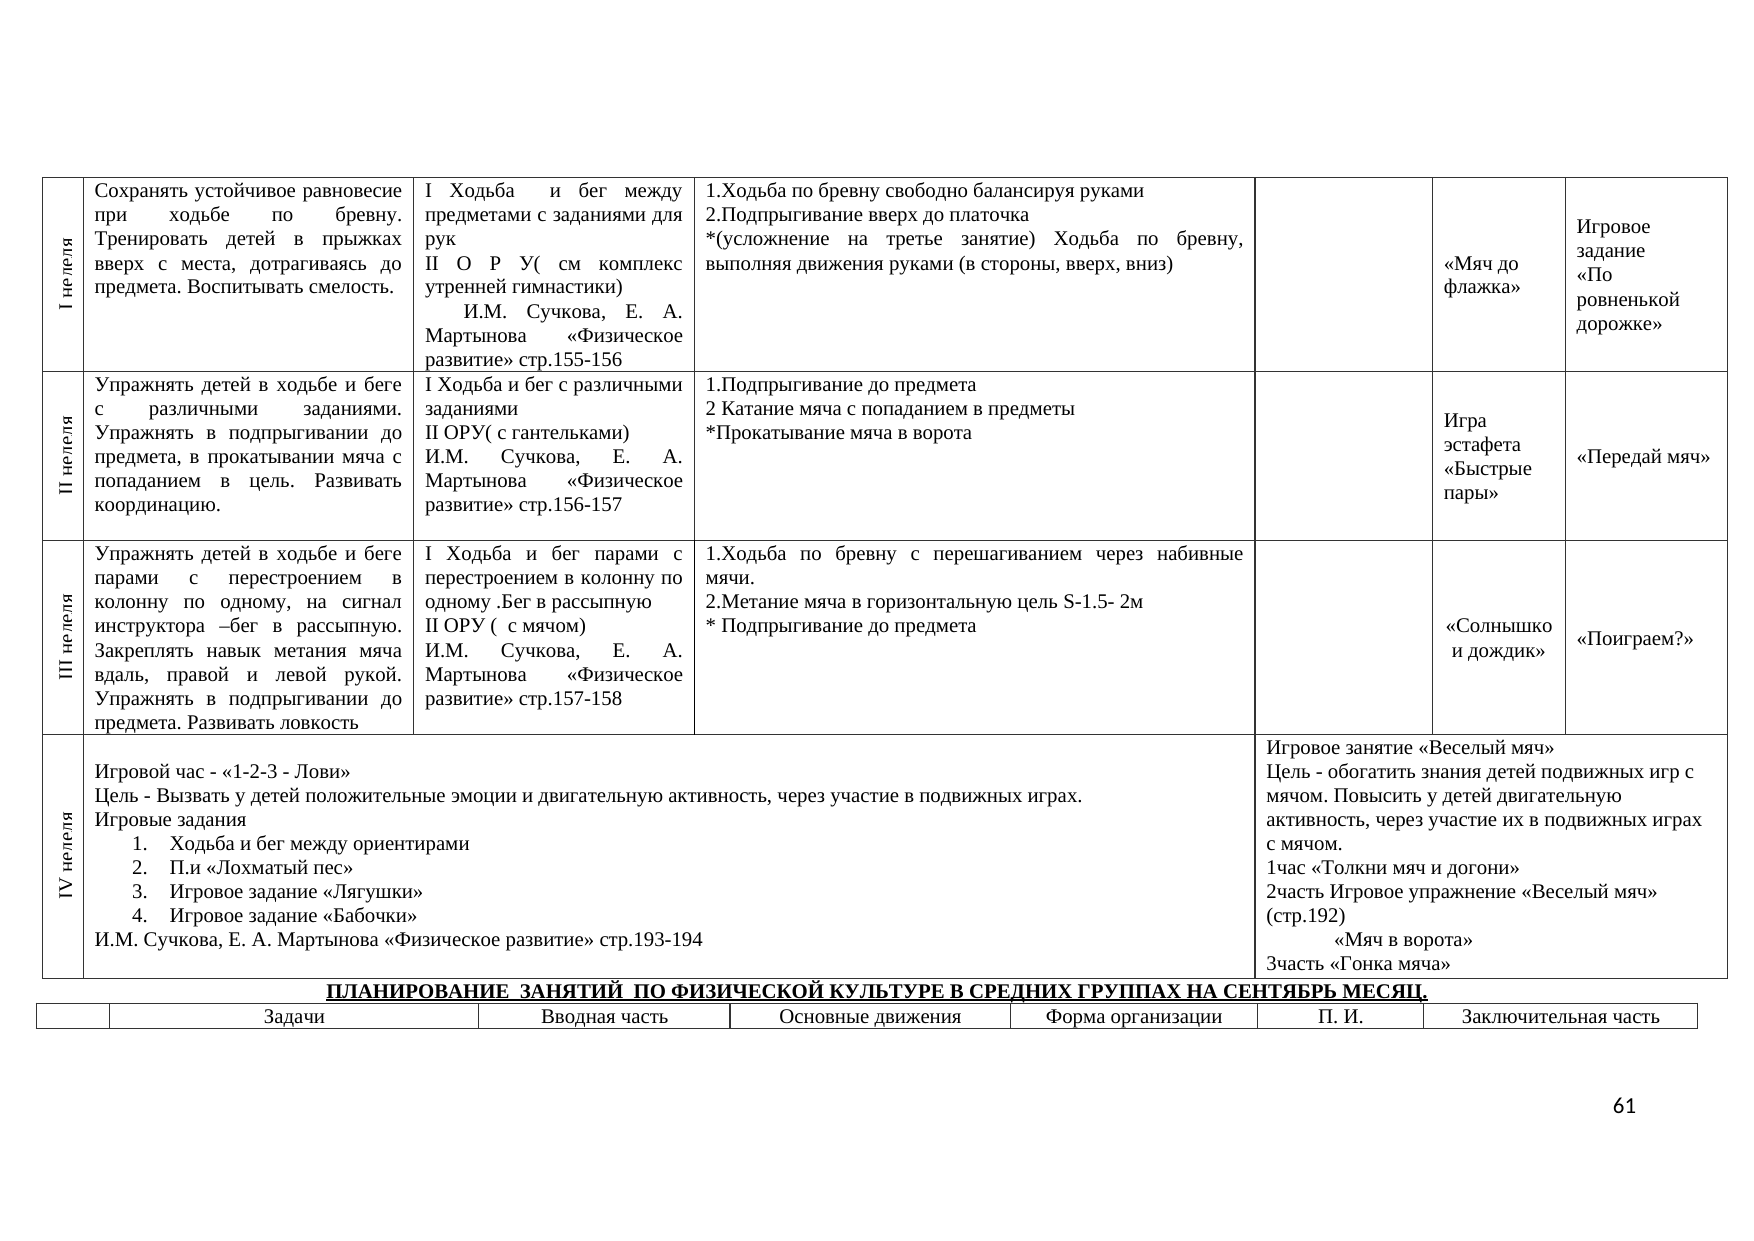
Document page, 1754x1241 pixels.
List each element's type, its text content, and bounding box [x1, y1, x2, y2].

table_header Задачи [110, 1004, 478, 1028]
table_cell III неделя [43, 541, 83, 734]
table_cell Игра эстафета «Быстрые пары» [1433, 372, 1565, 540]
table_cell Сохранять устойчивое равновесие при ходьбе по бревну. Тренировать детей в прыжках вверх с места, дотрагиваясь до предмета. Воспитывать смелость. [84, 178, 413, 371]
table_cell IV неделя [43, 735, 83, 978]
table_header Вводная часть [479, 1004, 729, 1028]
text ПЛАНИРОВАНИЕ ЗАНЯТИЙ ПО ФИЗИЧЕСКОЙ КУЛЬТУРЕ В СРЕДНИХ ГРУППАХ НА СЕНТЯБРЬ МЕСЯЦ. [118, 979, 1636, 1003]
table_cell Упражнять детей в ходьбе и беге с различными заданиями. Упражнять в подпрыгивании до предмета, в прокатывании мяча с попаданием в цель. Развивать координацию. [84, 372, 413, 540]
table_cell Игровое занятие «Веселый мяч» Цель - обогатить знания детей подвижных игр с мячом. Повысить у детей двигательную активность, через участие их в подвижных играх с мячом. 1час «Толкни мяч и догони» 2часть Игровое упражнение «Веселый мяч» (стр.192) «Мяч в ворота» 3часть «Гонка мяча» [1256, 735, 1727, 978]
table_cell I Ходьба и бег с различными заданиями II ОРУ( с гантельками) И.М. Сучкова, Е. А. Мартынова «Физическое развитие» стр.156-157 [414, 372, 694, 540]
table_cell [1256, 178, 1432, 371]
table_cell Игровой час - «1-2-3 - Лови» Цель - Вызвать у детей положительные эмоции и двигательную активность, через участие в подвижных играх. Игровые задания Ходьба и бег между ориентирами П.и «Лохматый пес» Игровое задание «Лягушки» Игровое задание «Бабочки» И.М. Сучкова, Е. А. Мартынова «Физическое развитие» стр.193-194 [84, 735, 1254, 978]
table_cell I Ходьба и бег парами с перестроением в колонну по одному .Бег в рассыпную II ОРУ ( с мячом) И.М. Сучкова, Е. А. Мартынова «Физическое развитие» стр.157-158 [414, 541, 694, 734]
table_cell 1.Подпрыгивание до предмета 2 Катание мяча с попаданием в предметы *Прокатывание мяча в ворота [695, 372, 1254, 540]
table_cell «Передай мяч» [1566, 372, 1727, 540]
table_cell «Солнышко и дождик» [1433, 541, 1565, 734]
table_cell I неделя [43, 178, 83, 371]
table_header Заключительная часть [1424, 1004, 1697, 1028]
table_cell [1256, 372, 1432, 540]
table_cell [1256, 541, 1432, 734]
table_cell 1.Ходьба по бревну свободно балансируя руками 2.Подпрыгивание вверх до платочка *(усложнение на третье занятие) Ходьба по бревну, выполняя движения руками (в стороны, вверх, вниз) [695, 178, 1254, 371]
table_cell 1.Ходьба по бревну с перешагиванием через набивные мячи. 2.Метание мяча в горизонтальную цель S-1.5- 2м * Подпрыгивание до предмета [695, 541, 1254, 734]
table_header Основные движения [731, 1004, 1010, 1028]
table_header Форма организации [1011, 1004, 1257, 1028]
table_cell II неделя [43, 372, 83, 540]
table_header П. И. [1258, 1004, 1423, 1028]
table_cell «Мяч до флажка» [1433, 178, 1565, 371]
table_cell Упражнять детей в ходьбе и беге парами с перестроением в колонну по одному, на сигнал инструктора –бег в рассыпную. Закреплять навык метания мяча вдаль, правой и левой рукой. Упражнять в подпрыгивании до предмета. Развивать ловкость [84, 541, 413, 734]
table_cell I Ходьба и бег между предметами с заданиями для рук II О Р У( см комплекс утренней гимнастики) И.М. Сучкова, Е. А. Мартынова «Физическое развитие» стр.155-156 [414, 178, 694, 371]
table_cell «Поиграем?» [1566, 541, 1727, 734]
table_header [37, 1004, 109, 1028]
table_cell Игровое задание «По ровненькой дорожке» [1566, 178, 1727, 371]
